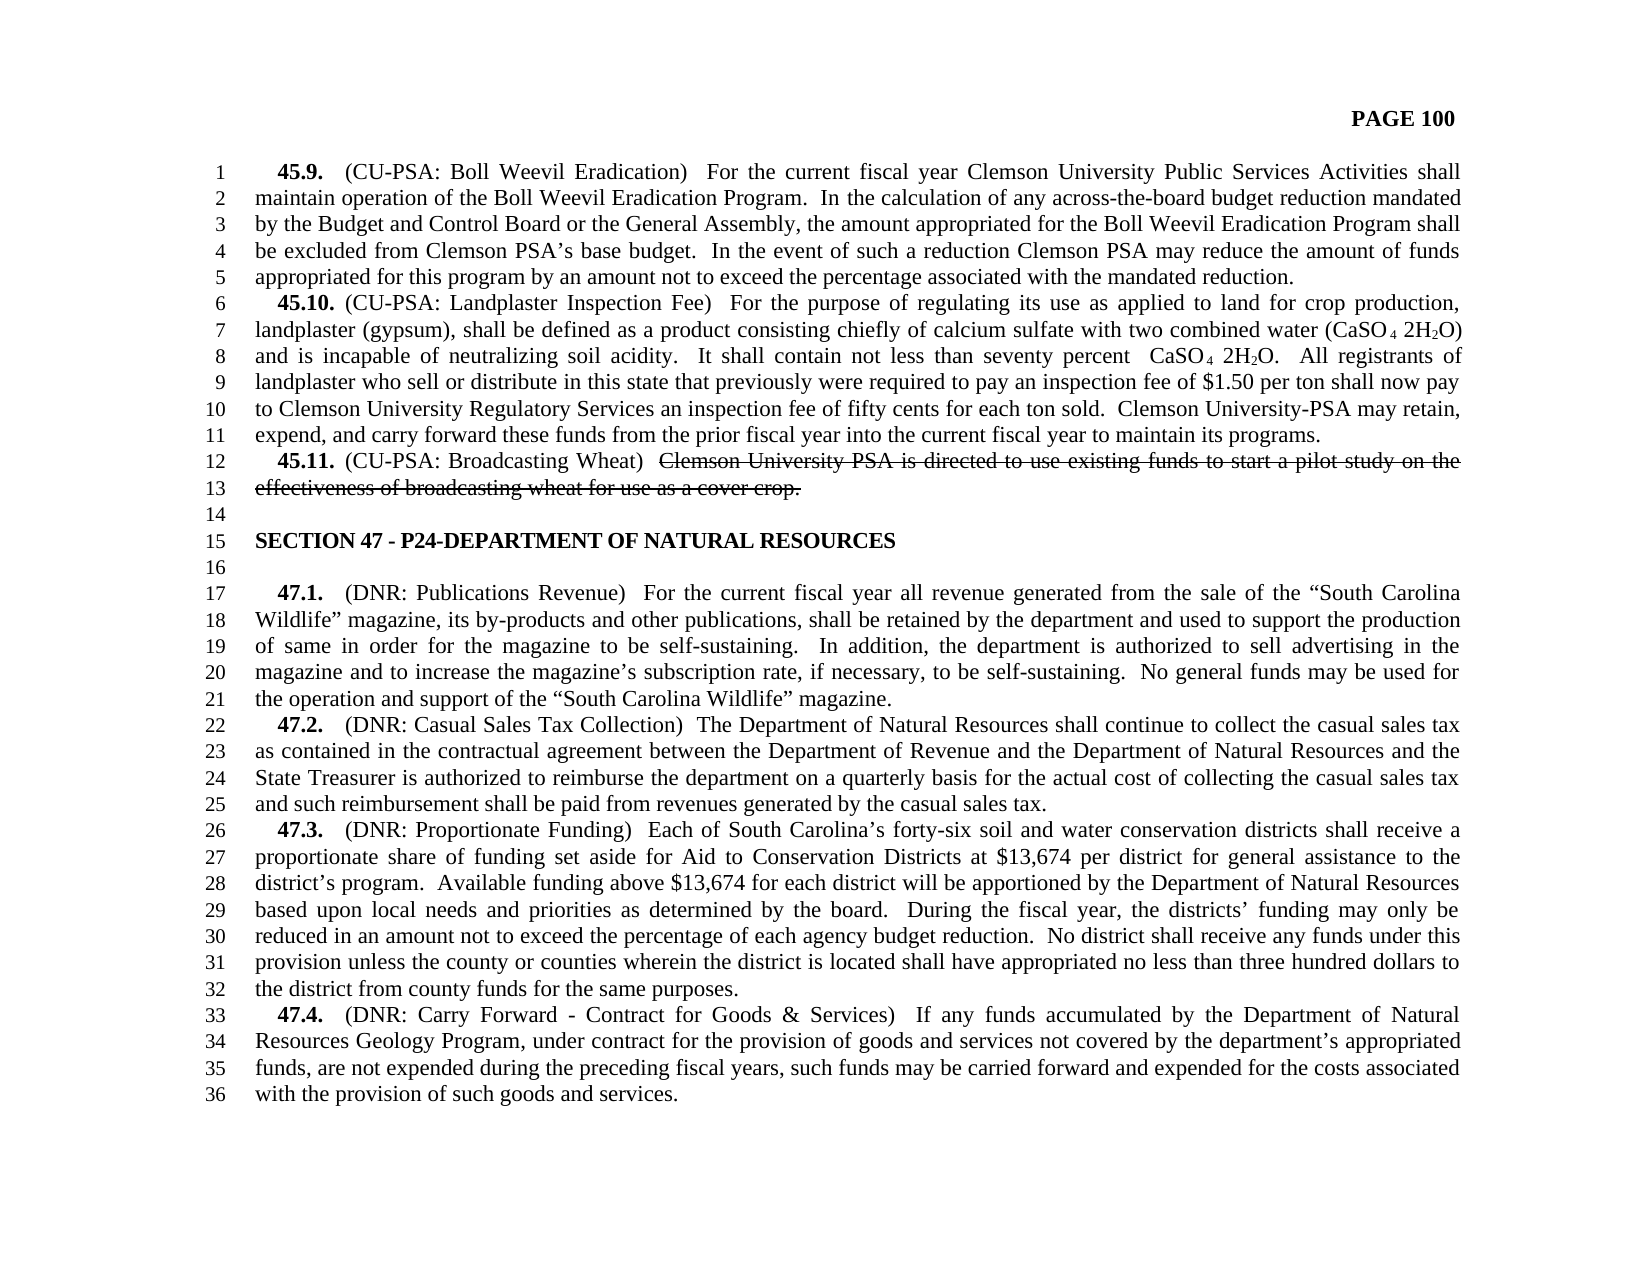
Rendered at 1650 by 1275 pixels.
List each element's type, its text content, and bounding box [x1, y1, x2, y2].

text 47.1. (DNR: Publications Revenue) For the current fiscal year all revenue generated from the sale of the “South Carolina Wildlife” magazine, its by-products and other publications, shall be retained by the department and used to support the production of same in order for the magazine to be self-sustaining. In addition, the department is authorized to sell advertising in the magazine and to increase the magazine’s subscription rate, if necessary, to be self-sustaining. No general funds may be used for the operation and support of the “South Carolina Wildlife” magazine. [255, 579, 1462, 711]
text 45.10. (CU-PSA: Landplaster Inspection Fee) For the purpose of regulating its use as applied to land for crop production, landplaster (gypsum), shall be defined as a product consisting chiefly of calcium sulfate with two combined water (CaSO4 2H2O) and is incapable of neutralizing soil acidity. It shall contain not less than seventy percent CaSO4 2H2O. All registrants of landplaster who sell or distribute in this state that previously were required to pay an inspection fee of $1.50 per ton shall now pay to Clemson University Regulatory Services an inspection fee of fifty cents for each ton sold. Clemson University-PSA may retain, expend, and carry forward these funds from the prior fiscal year into the current fiscal year to maintain its programs. [255, 289, 1462, 448]
text 45.9. (CU-PSA: Boll Weevil Eradication) For the current fiscal year Clemson University Public Services Activities shall maintain operation of the Boll Weevil Eradication Program. In the calculation of any across-the-board budget reduction mandated by the Budget and Control Board or the General Assembly, the amount appropriated for the Boll Weevil Eradication Program shall be excluded from Clemson PSA’s base budget. In the event of such a reduction Clemson PSA may reduce the amount of funds appropriated for this program by an amount not to exceed the percentage associated with the mandated reduction. [255, 158, 1462, 289]
text 45.11. (CU-PSA: Broadcasting Wheat) Clemson University PSA is directed to use existing funds to start a pilot study on the effectiveness of broadcasting wheat for use as a cover crop. [255, 448, 1462, 500]
text SECTION 47 - P24-DEPARTMENT OF NATURAL RESOURCES [255, 527, 1462, 553]
text 47.4. (DNR: Carry Forward - Contract for Goods & Services) If any funds accumulated by the Department of Natural Resources Geology Program, under contract for the provision of goods and services not covered by the department’s appropriated funds, are not expended during the preceding fiscal years, such funds may be carried forward and expended for the costs associated with the provision of such goods and services. [255, 1001, 1462, 1106]
text 47.2. (DNR: Casual Sales Tax Collection) The Department of Natural Resources shall continue to collect the casual sales tax as contained in the contractual agreement between the Department of Revenue and the Department of Natural Resources and the State Treasurer is authorized to reimburse the department on a quarterly basis for the actual cost of collecting the casual sales tax and such reimbursement shall be paid from revenues generated by the casual sales tax. [255, 711, 1462, 817]
text 47.3. (DNR: Proportionate Funding) Each of South Carolina’s forty-six soil and water conservation districts shall receive a proportionate share of funding set aside for Aid to Conservation Districts at $13,674 per district for general assistance to the district’s program. Available funding above $13,674 for each district will be apportioned by the Department of Natural Resources based upon local needs and priorities as determined by the board. During the fiscal year, the districts’ funding may only be reduced in an amount not to exceed the percentage of each agency budget reduction. No district shall receive any funds under this provision unless the county or counties wherein the district is located shall have appropriated no less than three hundred dollars to the district from county funds for the same purposes. [255, 817, 1462, 1001]
